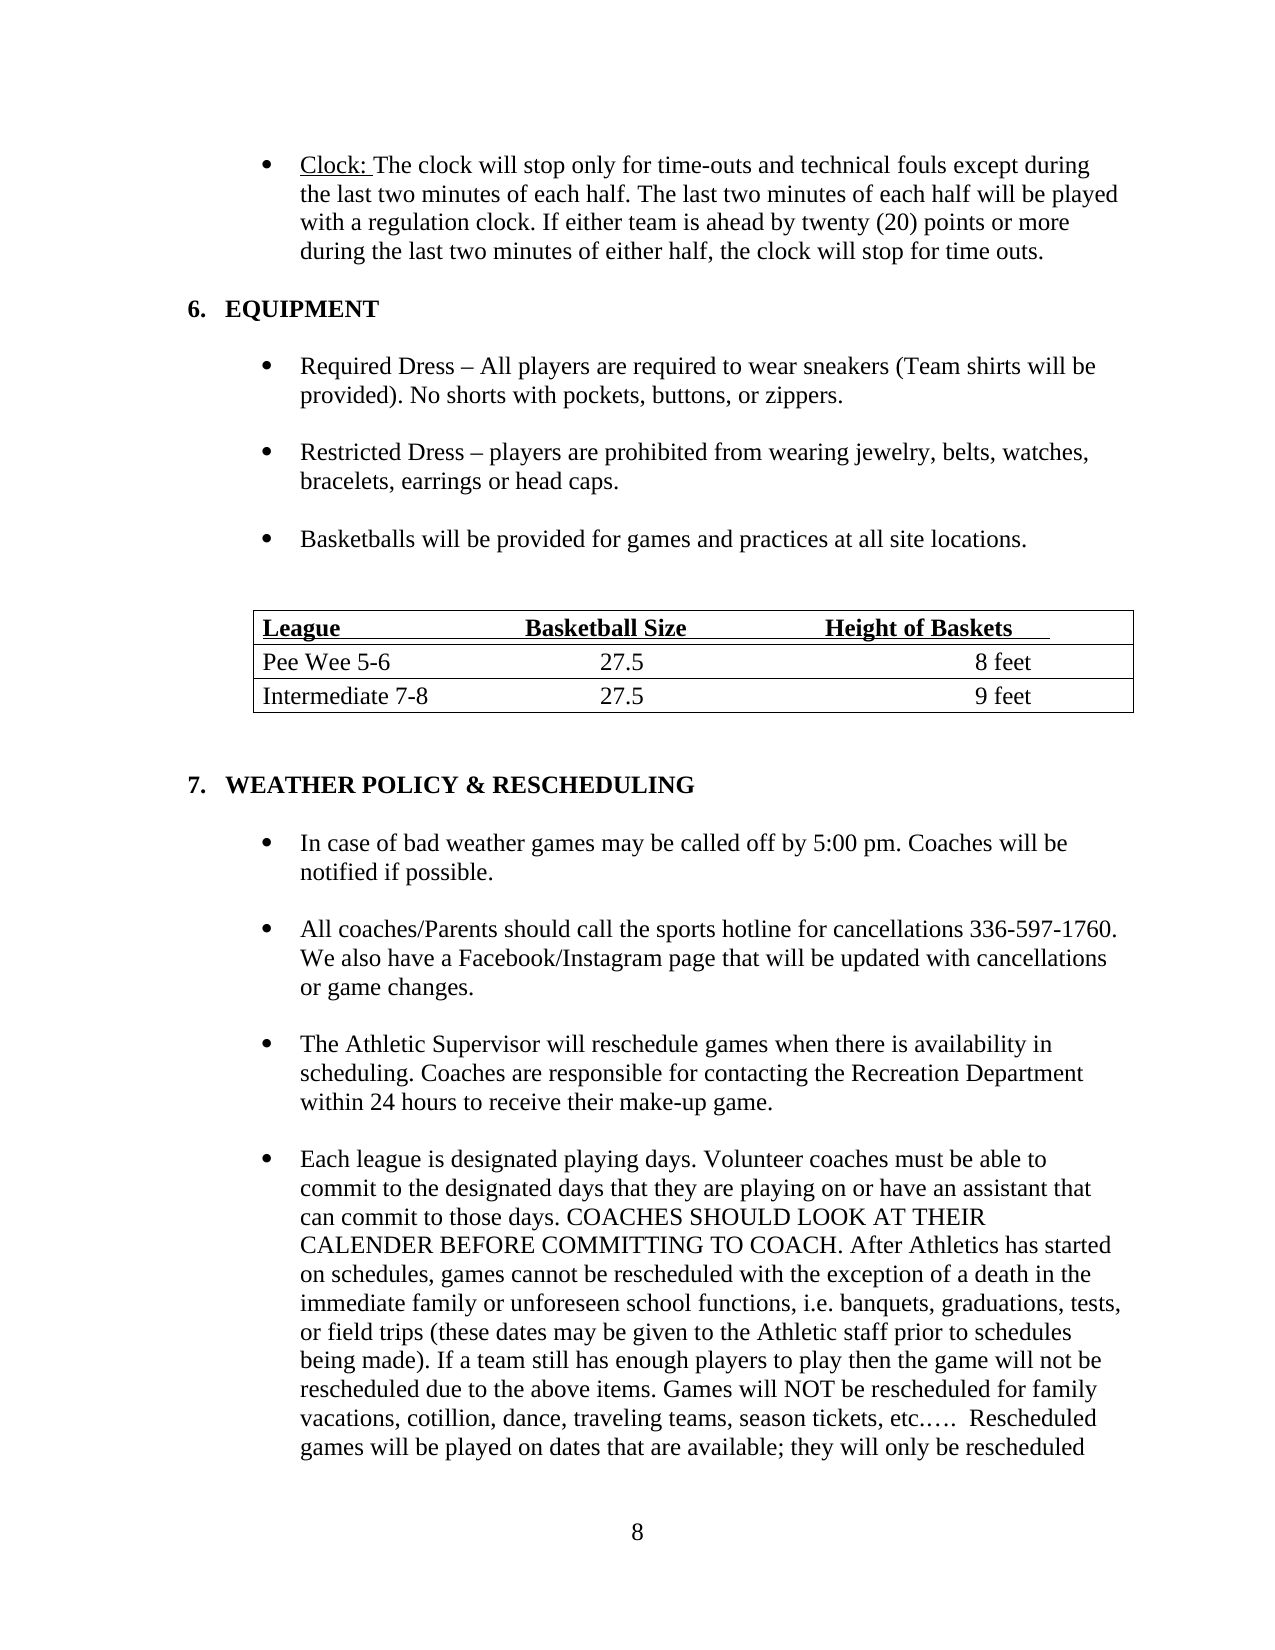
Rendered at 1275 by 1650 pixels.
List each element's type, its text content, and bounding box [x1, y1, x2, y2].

list All coaches/Parents should call the sports hotline for cancellations 336-597-1760. We also have a Facebook/Instagram page that will be updated with cancellations or game changes. [262, 914, 1125, 1000]
list Required Dress – All players are required to wear sneakers (Team shirts will be provided). No shorts with pockets, buttons, or zippers. [262, 351, 1125, 409]
text Intermediate 7-8 27.5 9 feet [254, 679, 1133, 712]
list Restricted Dress – players are prohibited from wearing jewelry, belts, watches, bracelets, earrings or head caps. [262, 437, 1125, 495]
list In case of bad weather games may be called off by 5:00 pm. Coaches will be notified if possible. [262, 828, 1125, 885]
list WEATHER POLICY & RESCHEDULING [187, 770, 1125, 799]
list Clock: The clock will stop only for time-outs and technical fouls except during the last two minutes of each half. The last two minutes of each half will be played with a regulation clock. If either team is ahead by twenty (20) points or more during the last two minutes of either half, the clock will stop for time outs. [262, 150, 1125, 265]
list EQUIPMENT [187, 294, 1125, 322]
list The Athletic Supervisor will reschedule games when there is availability in scheduling. Coaches are responsible for contacting the Recreation Department within 24 hours to receive their make-up game. [262, 1029, 1125, 1115]
list Basketballs will be provided for games and practices at all site locations. [262, 524, 1125, 552]
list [262, 1144, 1125, 1460]
text Pee Wee 5-6 27.5 8 feet [254, 645, 1133, 678]
text League Basketball Size Height of Baskets [254, 611, 1133, 644]
